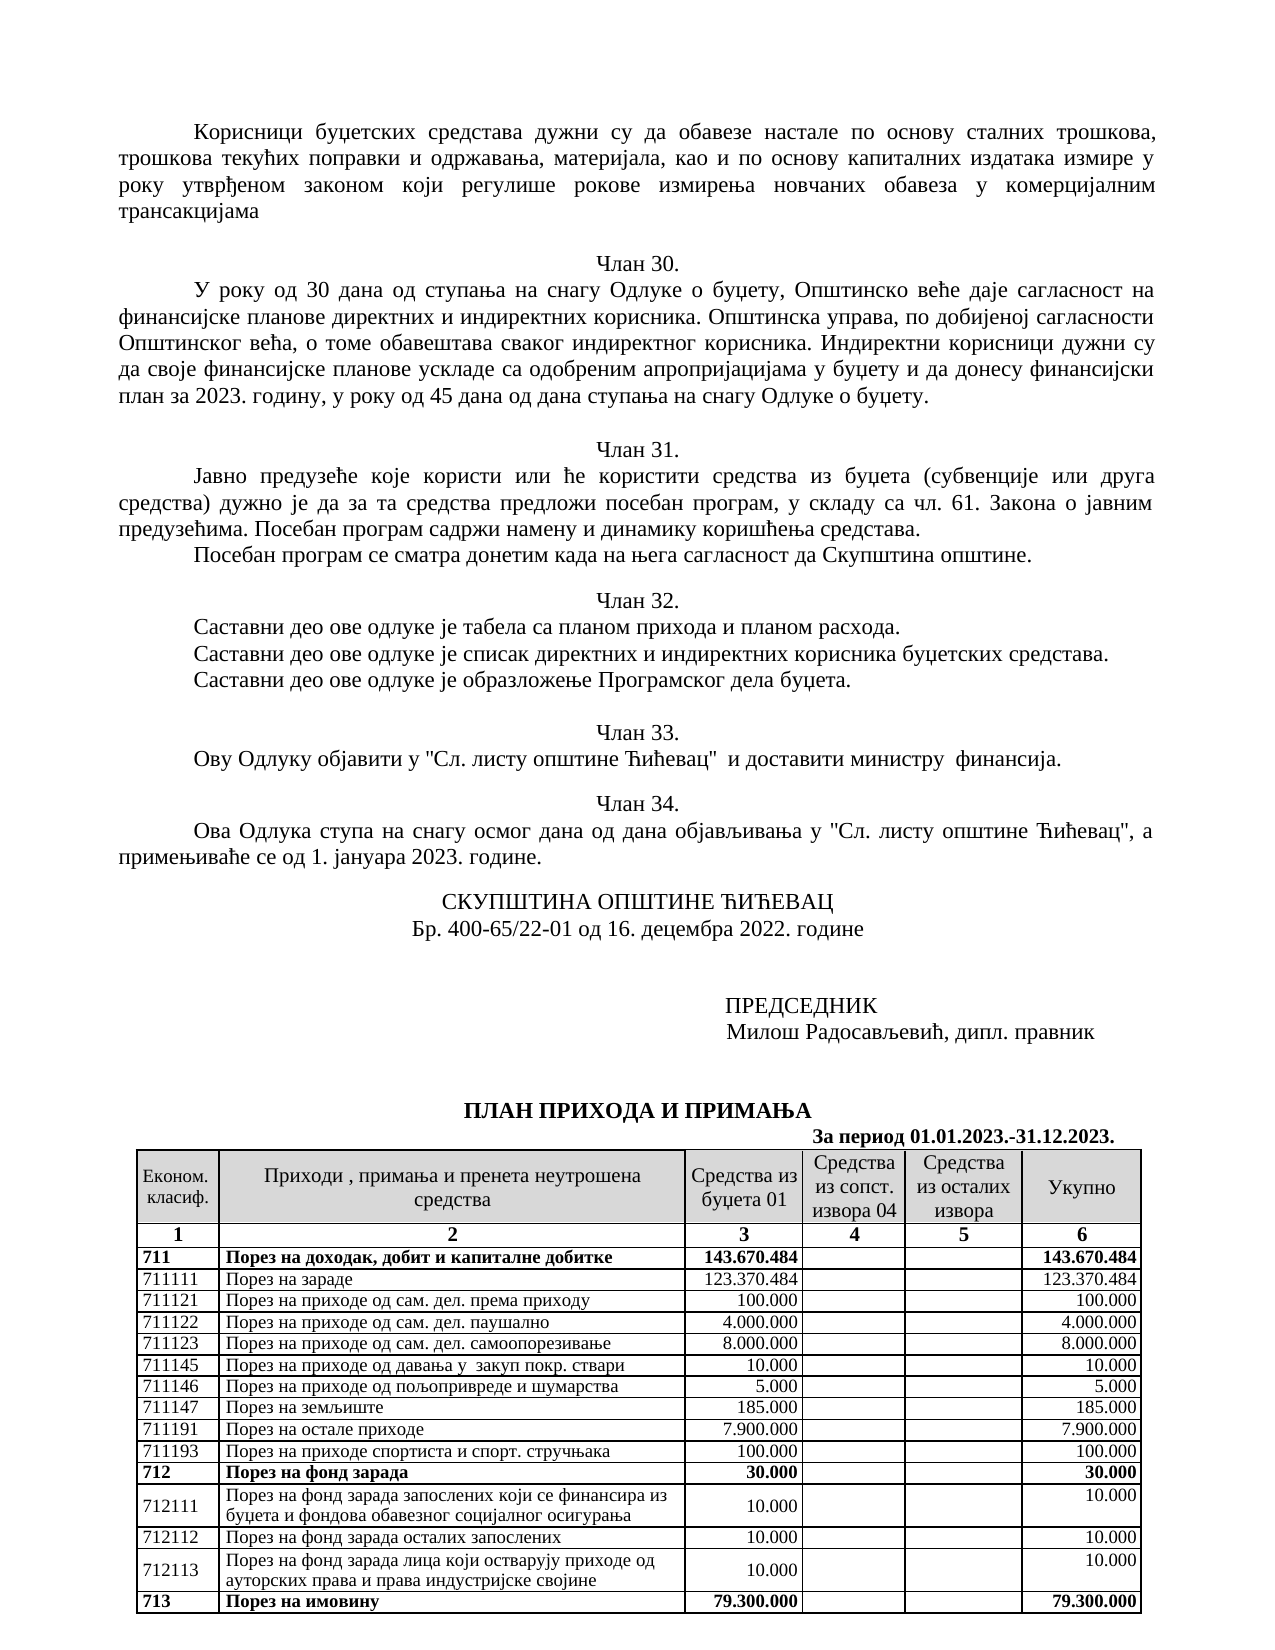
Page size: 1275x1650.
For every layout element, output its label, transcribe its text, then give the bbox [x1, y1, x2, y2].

text Саставни део ове одлуке је табела са планом прихода и планом расхода. [193, 613, 1169, 639]
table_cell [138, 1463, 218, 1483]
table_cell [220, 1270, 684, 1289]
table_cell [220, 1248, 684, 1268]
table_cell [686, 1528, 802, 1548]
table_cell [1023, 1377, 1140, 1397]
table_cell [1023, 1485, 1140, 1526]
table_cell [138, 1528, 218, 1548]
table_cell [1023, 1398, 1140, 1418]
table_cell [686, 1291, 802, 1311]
text У року од 30 дана од ступања на снагу Одлуке о буџету, Општинско веће даје сагласност на финансијске планове директних и индиректних корисника. Општинска управа, по добијеној сагласности Општинског већа, о томе обавештава сваког индиректног корисника. Индиректни корисници дужни су да своје финансијске планове ускладе са одобреним апропријацијама у буџету и да донесу финансијски план за 2023. годину, у року од 45 дана од дана ступања на снагу Одлуке о буџету. [118, 276, 1156, 408]
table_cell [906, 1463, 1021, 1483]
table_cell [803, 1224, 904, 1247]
text Посебан програм се сматра донетим када на њега сагласност да Скупштина општине. [193, 542, 1169, 568]
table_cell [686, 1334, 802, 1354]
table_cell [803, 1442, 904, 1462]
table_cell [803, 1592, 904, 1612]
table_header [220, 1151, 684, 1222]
text Члан 30. [596, 250, 1169, 276]
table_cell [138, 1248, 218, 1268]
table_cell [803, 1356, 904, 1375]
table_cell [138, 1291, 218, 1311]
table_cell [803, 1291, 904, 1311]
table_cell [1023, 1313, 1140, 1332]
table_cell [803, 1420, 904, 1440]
text Члан 31. [596, 436, 1169, 462]
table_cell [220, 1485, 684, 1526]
text ПРЕДСЕДНИК [106, 992, 1169, 1018]
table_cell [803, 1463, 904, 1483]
subtitle ПЛАН ПРИХОДА И ПРИМАЊА [106, 1097, 1169, 1124]
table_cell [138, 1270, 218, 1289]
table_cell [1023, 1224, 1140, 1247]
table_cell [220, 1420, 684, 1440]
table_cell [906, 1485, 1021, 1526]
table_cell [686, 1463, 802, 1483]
text Члан 32. [596, 587, 1169, 613]
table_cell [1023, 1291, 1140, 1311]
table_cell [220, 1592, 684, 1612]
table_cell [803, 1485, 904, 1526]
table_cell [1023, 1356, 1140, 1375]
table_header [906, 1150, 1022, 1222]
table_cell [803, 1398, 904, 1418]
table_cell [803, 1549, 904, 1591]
text Саставни део ове одлуке је списак директних и индиректних корисника буџетских средстава. Саставни део ове одлуке је образложење Програмског дела буџета. [193, 640, 1169, 692]
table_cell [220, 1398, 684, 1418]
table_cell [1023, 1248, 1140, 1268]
text Члан 34. [596, 791, 1169, 817]
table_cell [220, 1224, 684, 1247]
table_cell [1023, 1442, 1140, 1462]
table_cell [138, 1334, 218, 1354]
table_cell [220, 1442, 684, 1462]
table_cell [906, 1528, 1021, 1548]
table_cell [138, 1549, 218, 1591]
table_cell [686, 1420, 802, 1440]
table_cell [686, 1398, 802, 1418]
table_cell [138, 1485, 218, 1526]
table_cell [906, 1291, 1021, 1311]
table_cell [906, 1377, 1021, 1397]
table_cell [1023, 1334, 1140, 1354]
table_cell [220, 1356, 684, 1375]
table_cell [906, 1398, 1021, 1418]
text Јавно предузеће које користи или ће користити средства из буџета (субвенције или друга средства) дужно је да за та средства предложи посебан програм, у складу са чл. 61. Закона о јавним предузећима. Посебан програм садржи намену и динамику коришћења средстава. [118, 462, 1156, 542]
text Ову Одлуку објавити у ''Сл. листу општине Ћићевац'' и доставити министру финансија. [193, 745, 1169, 772]
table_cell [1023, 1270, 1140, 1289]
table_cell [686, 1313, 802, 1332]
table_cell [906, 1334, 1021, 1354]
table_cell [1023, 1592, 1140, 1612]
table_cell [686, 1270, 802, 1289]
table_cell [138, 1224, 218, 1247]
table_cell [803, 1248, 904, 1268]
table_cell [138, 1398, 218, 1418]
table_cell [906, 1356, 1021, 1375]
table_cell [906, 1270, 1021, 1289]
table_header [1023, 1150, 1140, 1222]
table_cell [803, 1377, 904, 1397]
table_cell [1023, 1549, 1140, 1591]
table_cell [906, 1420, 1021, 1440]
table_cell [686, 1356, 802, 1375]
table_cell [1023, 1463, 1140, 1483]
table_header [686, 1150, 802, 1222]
text За период 01.01.2023.-31.12.2023. [812, 1124, 1169, 1148]
text Члан 33. [596, 719, 1169, 745]
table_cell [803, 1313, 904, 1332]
text Корисници буџетских средстава дужни су да обавезе настале по основу сталних трошкова, трошкова текућих поправки и одржавања, материјала, као и по основу капиталних издатака измире у року утврђеном законом који регулише рокове измирења новчаних обавеза у комерцијалним трансакцијама [118, 118, 1156, 223]
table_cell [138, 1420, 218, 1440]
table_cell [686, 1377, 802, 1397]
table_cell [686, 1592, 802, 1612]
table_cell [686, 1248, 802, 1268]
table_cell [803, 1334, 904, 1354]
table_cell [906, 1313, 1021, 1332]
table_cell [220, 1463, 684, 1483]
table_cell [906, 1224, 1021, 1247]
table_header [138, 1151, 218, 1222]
text Бр. 400-65/22-01 од 16. децембра 2022. године [107, 915, 1169, 941]
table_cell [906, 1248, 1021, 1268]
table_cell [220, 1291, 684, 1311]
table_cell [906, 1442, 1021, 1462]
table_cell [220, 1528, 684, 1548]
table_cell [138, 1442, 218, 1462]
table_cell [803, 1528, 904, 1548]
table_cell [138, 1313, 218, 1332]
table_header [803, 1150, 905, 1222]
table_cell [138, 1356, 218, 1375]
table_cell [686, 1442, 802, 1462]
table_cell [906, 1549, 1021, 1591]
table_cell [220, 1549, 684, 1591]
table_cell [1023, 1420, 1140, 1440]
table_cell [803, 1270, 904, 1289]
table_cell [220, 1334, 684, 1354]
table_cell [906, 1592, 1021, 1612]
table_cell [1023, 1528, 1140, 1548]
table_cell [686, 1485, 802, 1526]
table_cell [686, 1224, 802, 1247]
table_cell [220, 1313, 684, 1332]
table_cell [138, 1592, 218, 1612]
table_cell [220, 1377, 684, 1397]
text Милош Радосављевић, дипл. правник [726, 1018, 1169, 1044]
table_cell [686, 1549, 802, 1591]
text Ова Одлука ступа на снагу осмог дана од дана објављивања у ''Сл. листу општине Ћићевац'', а примењиваће се од 1. јануара 2023. године. [118, 817, 1155, 870]
text СКУПШТИНА ОПШТИНЕ ЋИЋЕВАЦ [106, 889, 1169, 915]
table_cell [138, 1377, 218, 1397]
